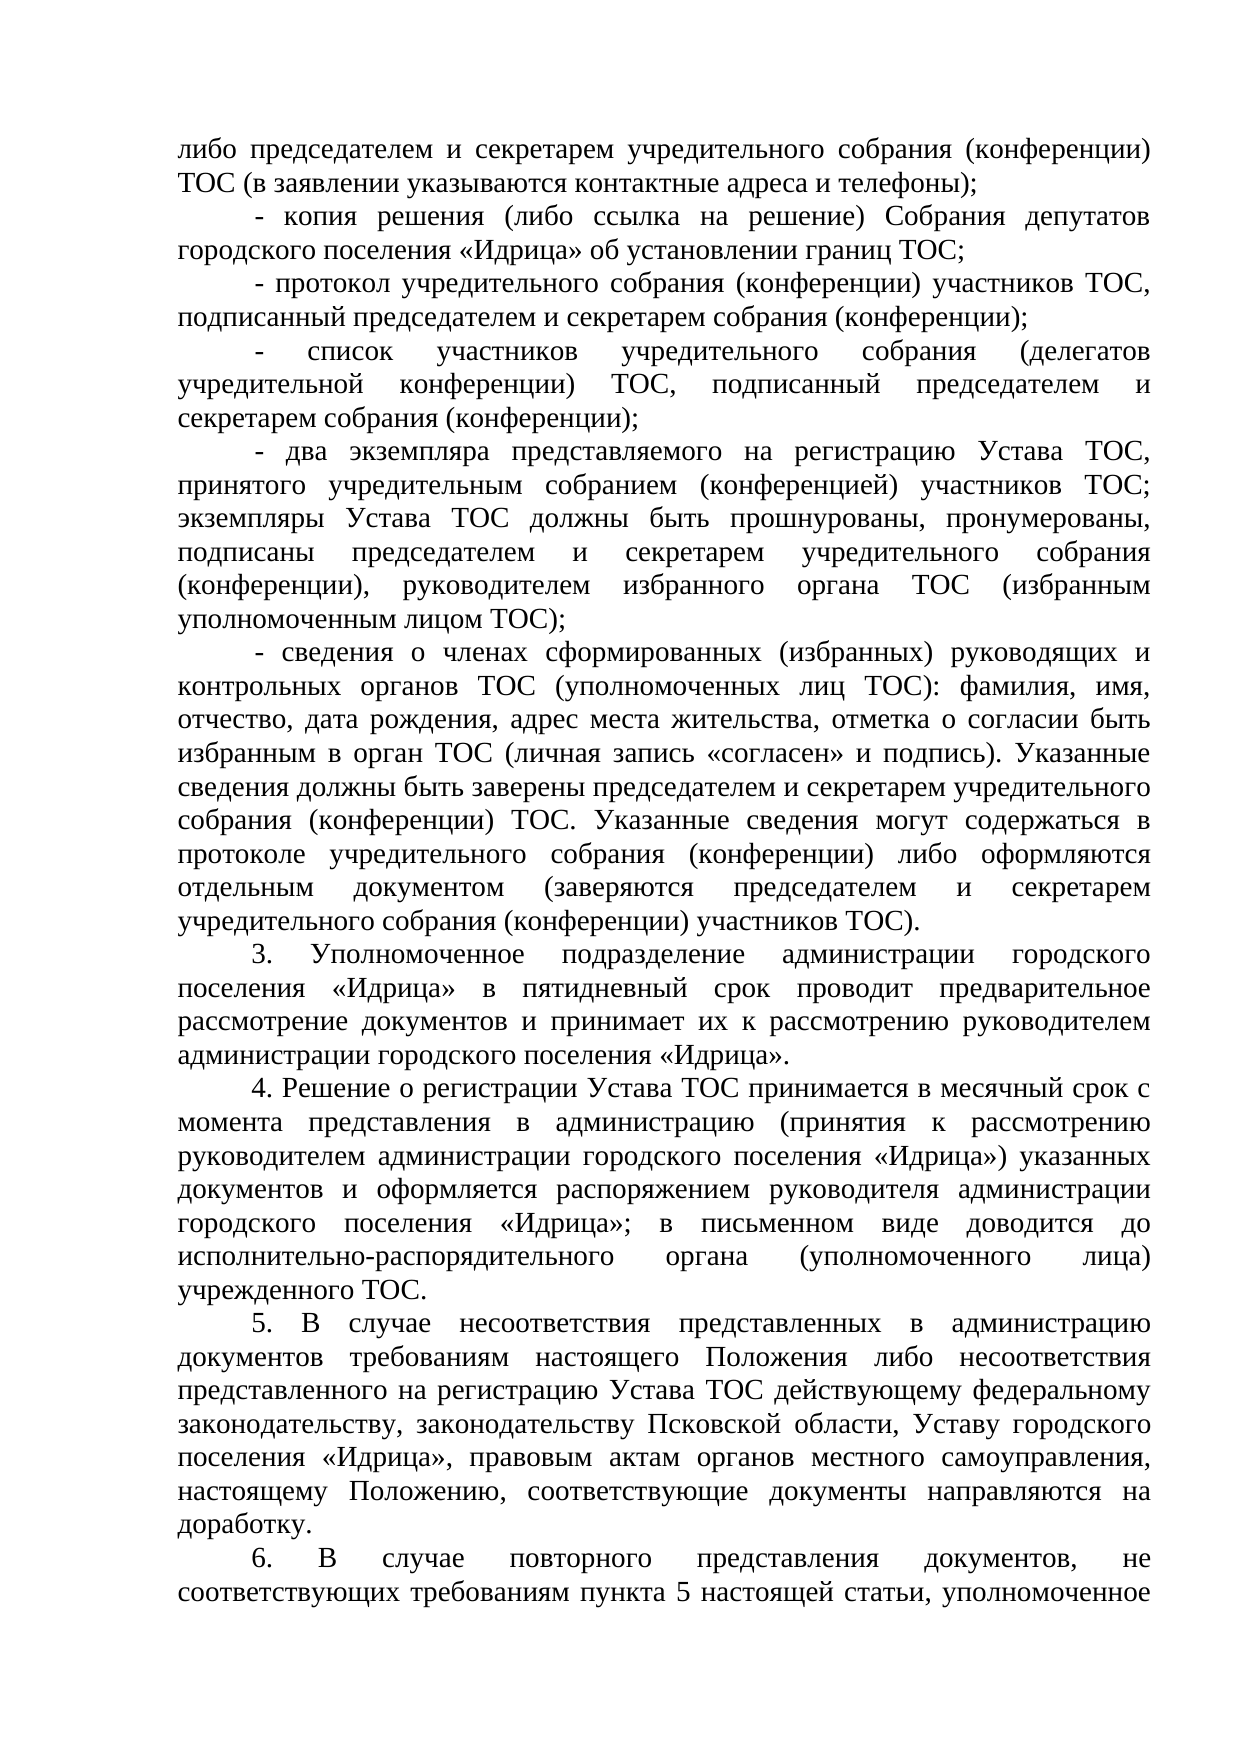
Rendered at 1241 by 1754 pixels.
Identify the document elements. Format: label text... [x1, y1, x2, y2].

text - протокол учредительного собрания (конференции) участников ТОС, подписанный председателем и секретарем собрания (конференции); [177, 266, 1152, 333]
text 3. Уполномоченное подразделение администрации городского поселения «Идрица» в пятидневный срок проводит предварительное рассмотрение документов и принимает их к рассмотрению руководителем администрации городского поселения «Идрица». [177, 936, 1152, 1071]
text - список участников учредительного собрания (делегатов учредительной конференции) ТОС, подписанный председателем и секретарем собрания (конференции); [177, 333, 1152, 433]
text - два экземпляра представляемого на регистрацию Устава ТОС, принятого учредительным собранием (конференцией) участников ТОС; экземпляры Устава ТОС должны быть прошнурованы, пронумерованы, подписаны председателем и секретарем учредительного собрания (конференции), руководителем избранного органа ТОС (избранным уполномоченным лицом ТОС); [177, 433, 1152, 634]
text - сведения о членах сформированных (избранных) руководящих и контрольных органов ТОС (уполномоченных лиц ТОС): фамилия, имя, отчество, дата рождения, адрес места жительства, отметка о согласии быть избранным в орган ТОС (личная запись «согласен» и подпись). Указанные сведения должны быть заверены председателем и секретарем учредительного собрания (конференции) ТОС. Указанные сведения могут содержаться в протоколе учредительного собрания (конференции) либо оформляются отдельным документом (заверяются председателем и секретарем учредительного собрания (конференции) участников ТОС). [177, 634, 1152, 936]
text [177, 1540, 1152, 1607]
text 4. Решение о регистрации Устава ТОС принимается в месячный срок с момента представления в администрацию (принятия к рассмотрению руководителем администрации городского поселения «Идрица») указанных документов и оформляется распоряжением руководителя администрации городского поселения «Идрица»; в письменном виде доводится до исполнительно-распорядительного органа (уполномоченного лица) учрежденного ТОС. [177, 1071, 1152, 1305]
text 5. В случае несоответствия представленных в администрацию документов требованиям настоящего Положения либо несоответствия представленного на регистрацию Устава ТОС действующему федеральному законодательству, законодательству Псковской области, Уставу городского поселения «Идрица», правовым актам органов местного самоуправления, настоящему Положению, соответствующие документы направляются на доработку. [177, 1305, 1152, 1540]
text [177, 131, 1152, 198]
text - копия решения (либо ссылка на решение) Собрания депутатов городского поселения «Идрица» об установлении границ ТОС; [177, 198, 1152, 266]
